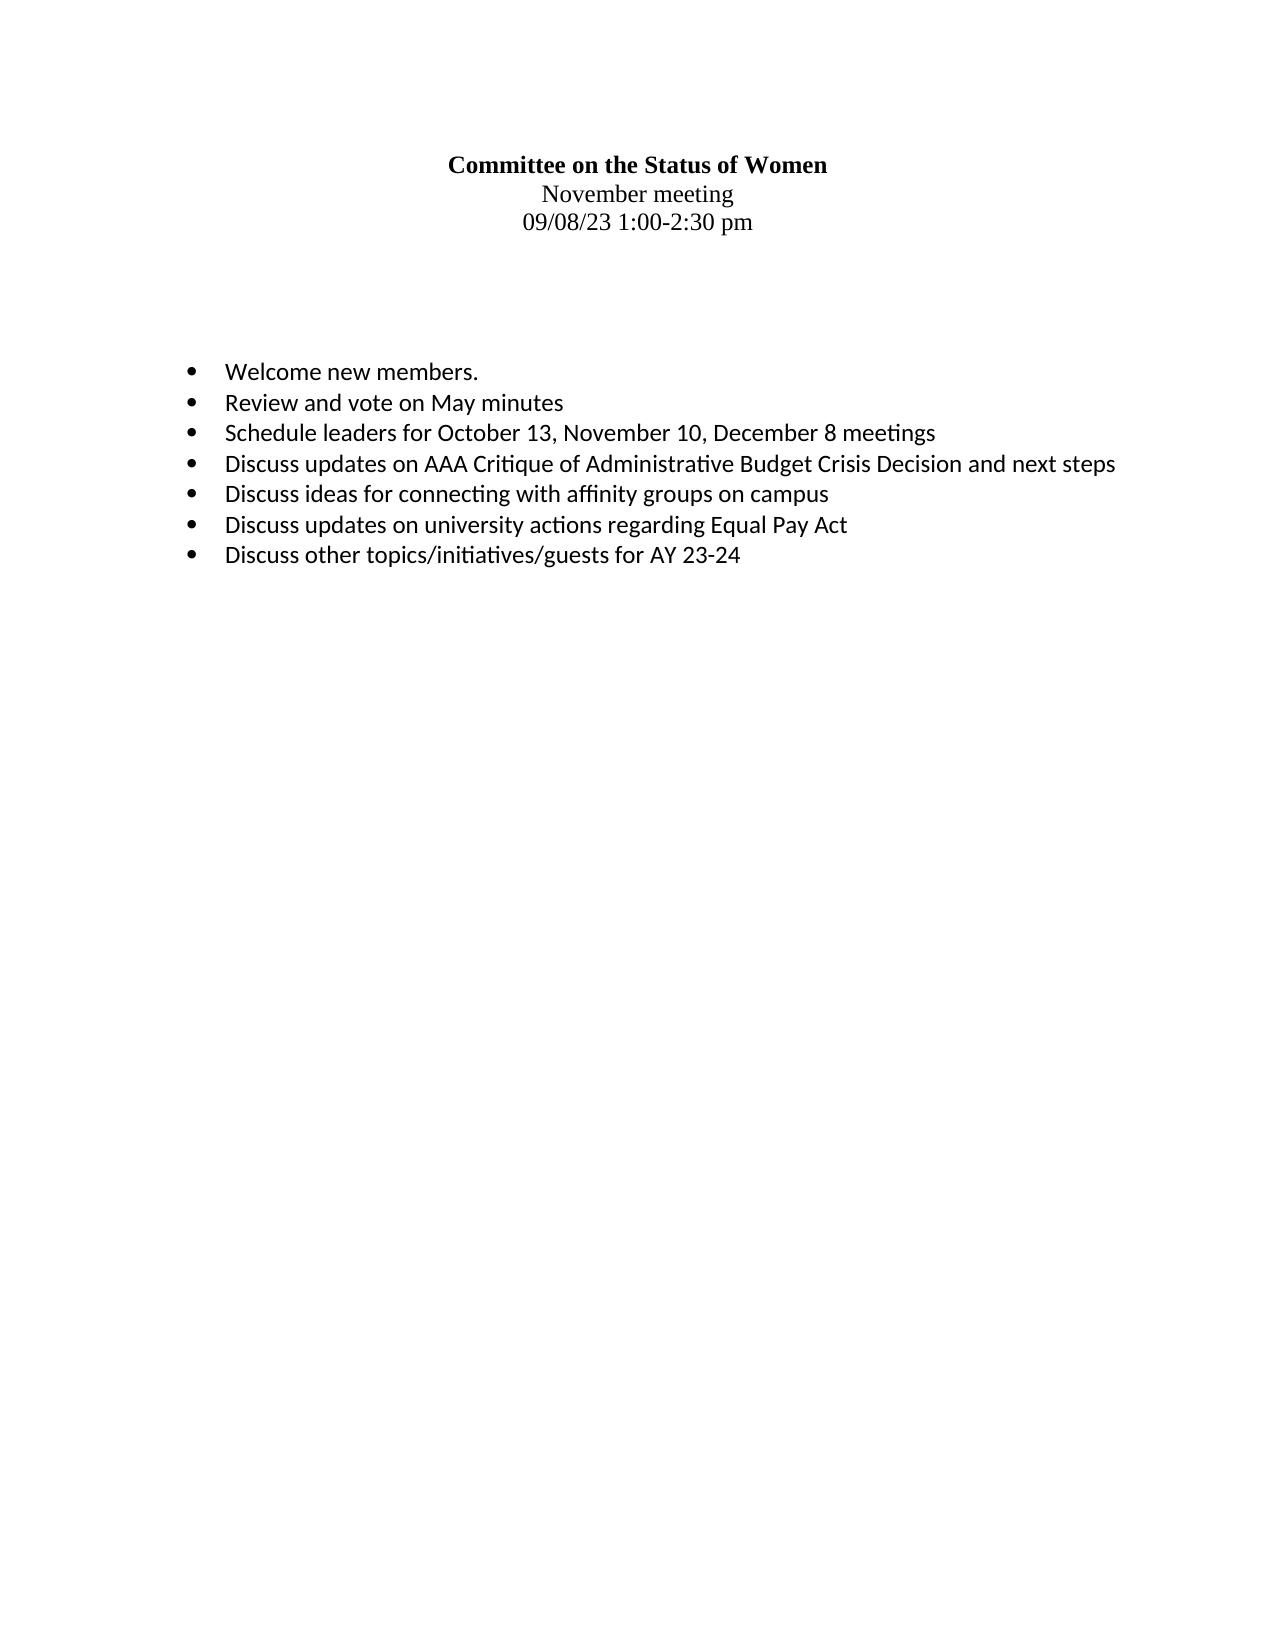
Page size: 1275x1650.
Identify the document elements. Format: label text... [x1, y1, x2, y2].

text 09/08/23 1:00-2:30 pm [150, 207, 1125, 236]
list Welcome new members. [187, 357, 1125, 387]
text Committee on the Status of Women [150, 150, 1125, 179]
list Discuss updates on university actions regarding Equal Pay Act [187, 509, 1125, 540]
text November meeting [150, 179, 1125, 207]
list Discuss ideas for connecting with affinity groups on campus [187, 479, 1125, 509]
list Schedule leaders for October 13, November 10, December 8 meetings [187, 418, 1125, 448]
list Discuss other topics/initiatives/guests for AY 23-24 [187, 540, 1125, 570]
list Discuss updates on AAA Critique of Administrative Budget Crisis Decision and next steps [187, 448, 1125, 479]
list Review and vote on May minutes [187, 387, 1125, 418]
